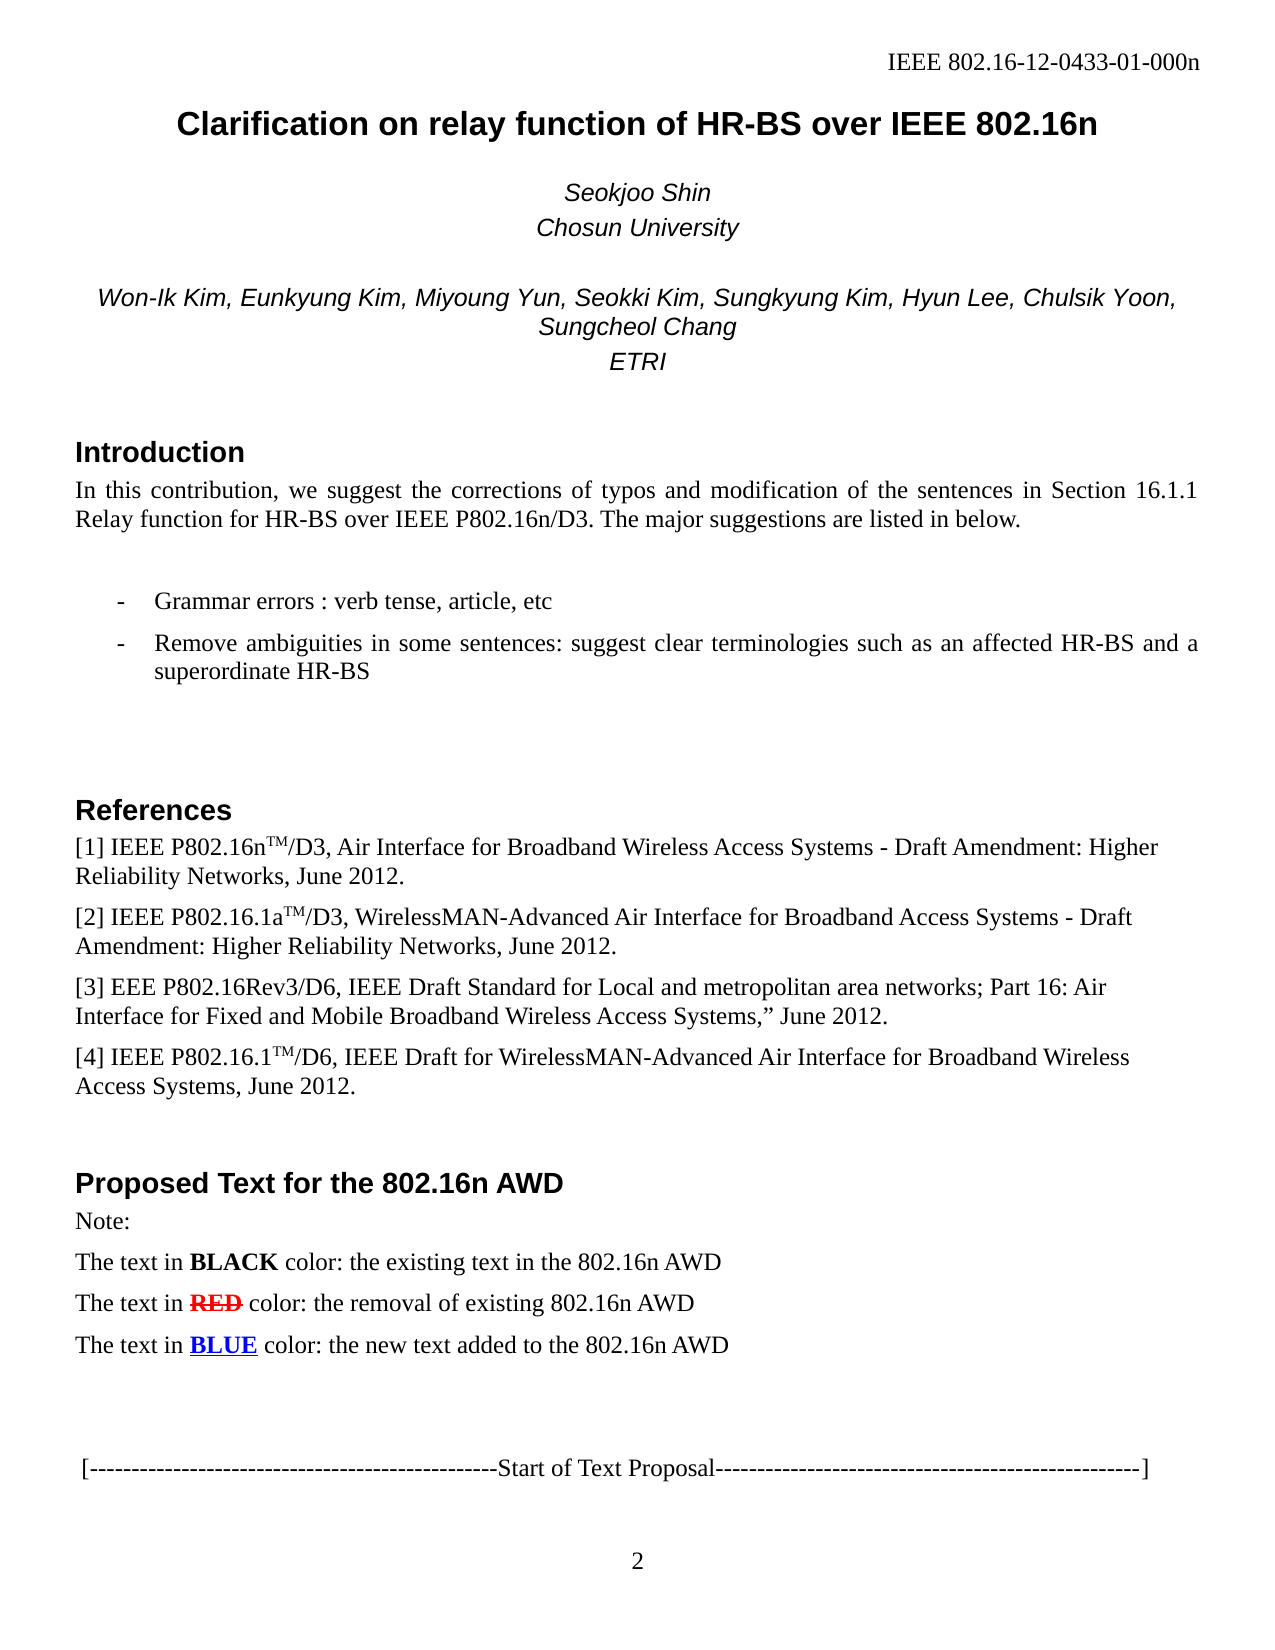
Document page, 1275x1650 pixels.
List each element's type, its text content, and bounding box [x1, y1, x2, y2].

text Clarification on relay function of HR-BS over IEEE 802.16n [75, 104, 1200, 143]
text [3] EEE P802.16Rev3/D6, IEEE Draft Standard for Local and metropolitan area networks; Part 16: Air Interface for Fixed and Mobile Broadband Wireless Access Systems,” June 2012. [75, 972, 1200, 1030]
subtitle References [75, 793, 1200, 826]
subtitle Seokjoo Shin [75, 178, 1200, 207]
subtitle Won-Ik Kim, Eunkyung Kim, Miyoung Yun, Seokki Kim, Sungkyung Kim, Hyun Lee, Chulsik Yoon, Sungcheol Chang [75, 283, 1200, 340]
subtitle Chosun University [75, 213, 1200, 242]
text The text in RED color: the removal of existing 802.16n AWD [75, 1288, 1200, 1317]
subtitle ETRI [75, 347, 1200, 375]
text In this contribution, we suggest the corrections of typos and modification of the sentences in Section 16.1.1 Relay function for HR-BS over IEEE P802.16n/D3. The major suggestions are listed in below. [75, 475, 1200, 533]
text [2] IEEE P802.16.1aTM/D3, WirelessMAN-Advanced Air Interface for Broadband Access Systems - Draft Amendment: Higher Reliability Networks, June 2012. [75, 902, 1200, 960]
subtitle Proposed Text for the 802.16n AWD [75, 1166, 1200, 1200]
text The text in BLUE color: the new text added to the 802.16n AWD [75, 1330, 1200, 1358]
text [-------------------------------------------------Start of Text Proposal---------------------------------------------------] [75, 1453, 1200, 1482]
text [4] IEEE P802.16.1TM/D6, IEEE Draft for WirelessMAN-Advanced Air Interface for Broadband Wireless Access Systems, June 2012. [75, 1042, 1200, 1100]
text The text in BLACK color: the existing text in the 802.16n AWD [75, 1247, 1200, 1276]
text [1] IEEE P802.16nTM/D3, Air Interface for Broadband Wireless Access Systems - Draft Amendment: Higher Reliability Networks, June 2012. [75, 832, 1200, 890]
text Note: [75, 1206, 1200, 1235]
subtitle Introduction [75, 435, 1200, 469]
list Grammar errors : verb tense, article, etc [117, 586, 1200, 615]
list Remove ambiguities in some sentences: suggest clear terminologies such as an affected HR-BS and a superordinate HR-BS [117, 628, 1200, 685]
